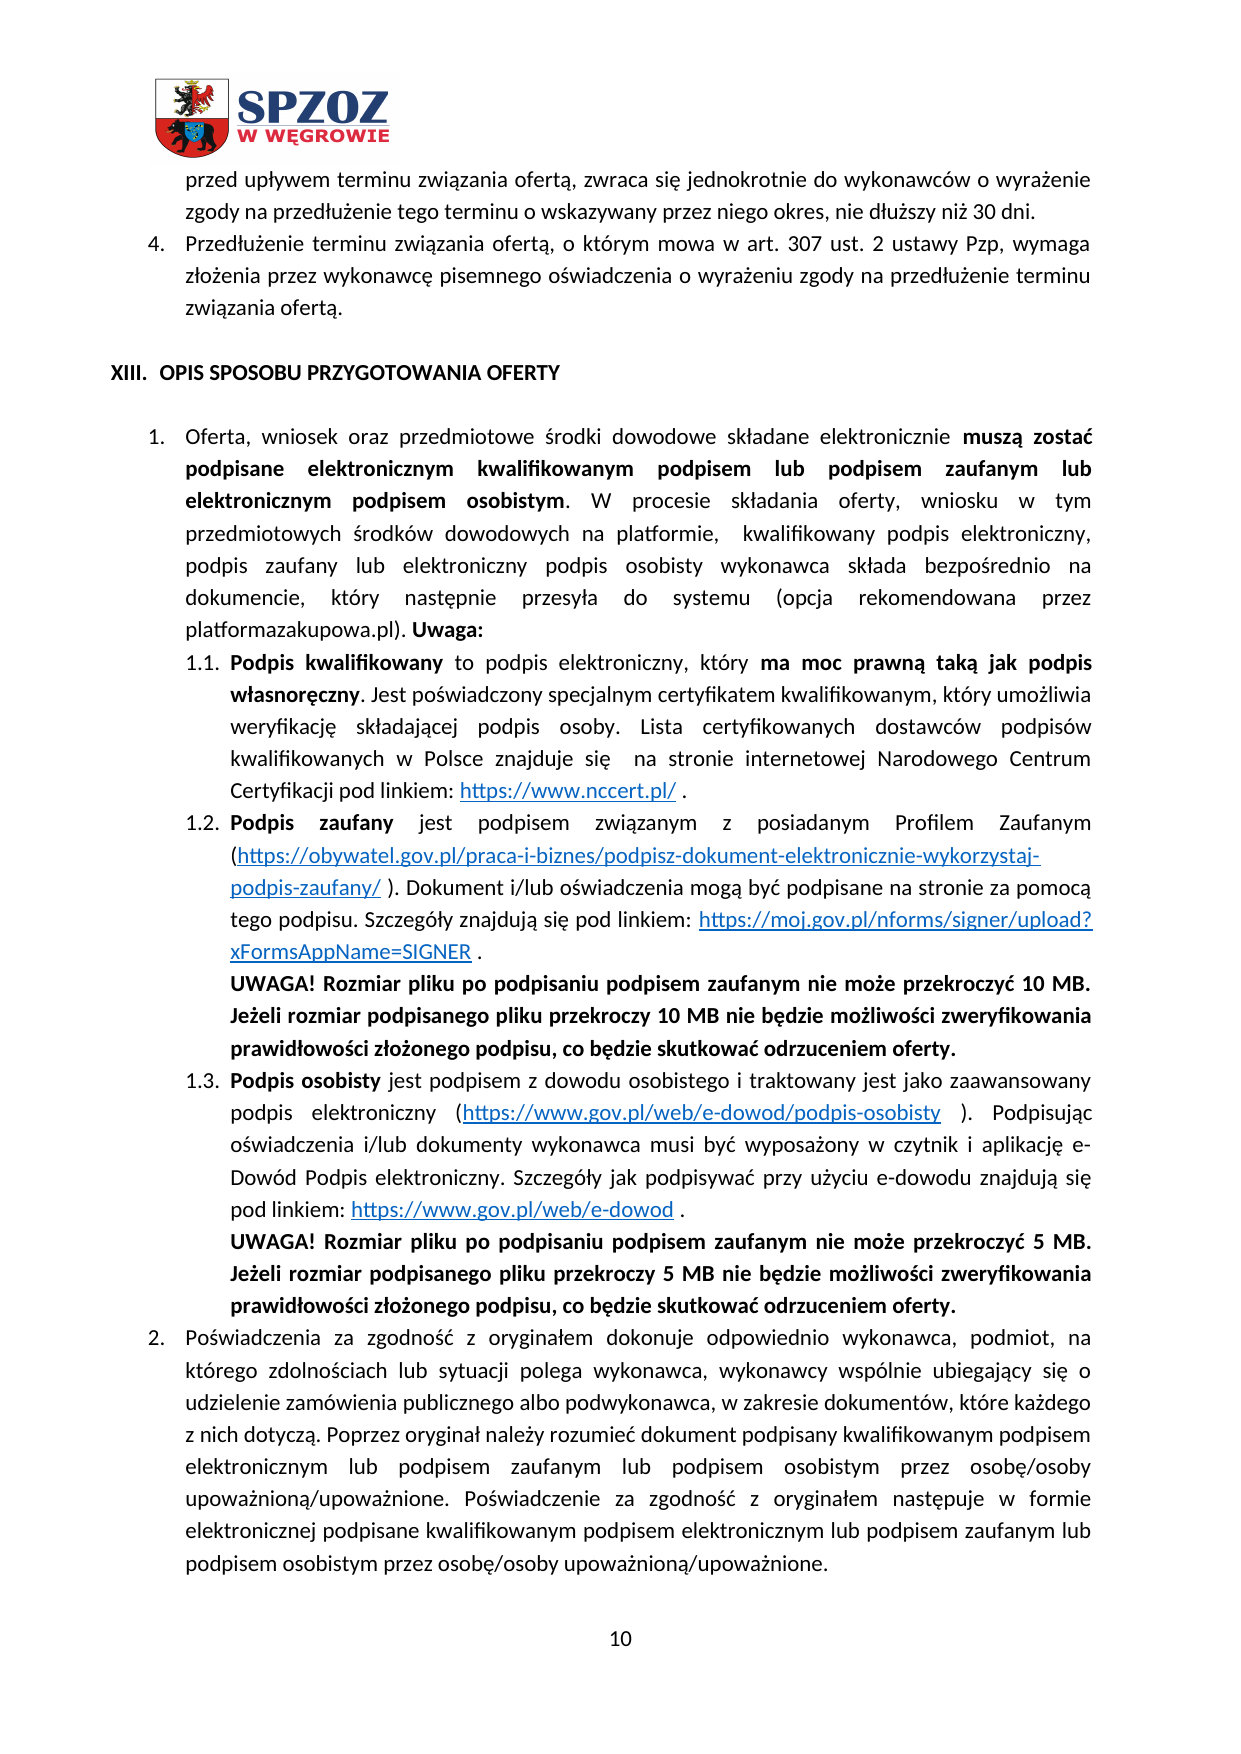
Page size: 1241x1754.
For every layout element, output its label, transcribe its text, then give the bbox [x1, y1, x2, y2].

list OPIS SPOSOBU PRZYGOTOWANIA OFERTY [148, 358, 1093, 386]
text UWAGA! Rozmiar pliku po podpisaniu podpisem zaufanym nie może przekroczyć 5 MB. Jeżeli rozmiar podpisanego pliku przekroczy 5 MB nie będzie możliwości zweryfikowania prawidłowości złożonego podpisu, co będzie skutkować odrzuceniem oferty. [230, 1227, 1093, 1319]
list Podpis zaufany jest podpisem związanym z posiadanym Profilem Zaufanym (https://obywatel.gov.pl/praca-i-biznes/podpisz-dokument-elektronicznie-wykorzystaj-podpis-zaufany/ ). Dokument i/lub oświadczenia mogą być podpisane na stronie za pomocą tego podpisu. Szczegóły znajdują się pod linkiem: https://moj.gov.pl/nforms/signer/upload?xFormsAppName=SIGNER . [185, 808, 1093, 965]
list Podpis kwalifikowany to podpis elektroniczny, który ma moc prawną taką jak podpis własnoręczny. Jest poświadczony specjalnym certyfikatem kwalifikowanym, który umożliwia weryfikację składającej podpis osoby. Lista certyfikowanych dostawców podpisów kwalifikowanych w Polsce znajduje się na stronie internetowej Narodowego Centrum Certyfikacji pod linkiem: https://www.nccert.pl/ . [185, 648, 1093, 804]
list Przedłużenie terminu związania ofertą, o którym mowa w art. 307 ust. 2 ustawy Pzp, wymaga złożenia przez wykonawcę pisemnego oświadczenia o wyrażeniu zgody na przedłużenie terminu związania ofertą. [148, 229, 1093, 322]
text UWAGA! Rozmiar pliku po podpisaniu podpisem zaufanym nie może przekroczyć 10 MB. Jeżeli rozmiar podpisanego pliku przekroczy 10 MB nie będzie możliwości zweryfikowania prawidłowości złożonego podpisu, co będzie skutkować odrzuceniem oferty. [230, 969, 1093, 1062]
list Podpis osobisty jest podpisem z dowodu osobistego i traktowany jest jako zaawansowany podpis elektroniczny (https://www.gov.pl/web/e-dowod/podpis-osobisty ). Podpisując oświadczenia i/lub dokumenty wykonawca musi być wyposażony w czytnik i aplikację e-Dowód Podpis elektroniczny. Szczegóły jak podpisywać przy użyciu e-dowodu znajdują się pod linkiem: https://www.gov.pl/web/e-dowod . [185, 1066, 1093, 1223]
list Poświadczenia za zgodność z oryginałem dokonuje odpowiednio wykonawca, podmiot, na którego zdolnościach lub sytuacji polega wykonawca, wykonawcy wspólnie ubiegający się o udzielenie zamówienia publicznego albo podwykonawca, w zakresie dokumentów, które każdego z nich dotyczą. Poprzez oryginał należy rozumieć dokument podpisany kwalifikowanym podpisem elektronicznym lub podpisem zaufanym lub podpisem osobistym przez osobę/osoby upoważnioną/upoważnione. Poświadczenie za zgodność z oryginałem następuje w formie elektronicznej podpisane kwalifikowanym podpisem elektronicznym lub podpisem zaufanym lub podpisem osobistym przez osobę/osoby upoważnioną/upoważnione. [148, 1323, 1093, 1577]
list Oferta, wniosek oraz przedmiotowe środki dowodowe składane elektronicznie muszą zostać podpisane elektronicznym kwalifikowanym podpisem lub podpisem zaufanym lub elektronicznym podpisem osobistym. W procesie składania oferty, wniosku w tym przedmiotowych środków dowodowych na platformie, kwalifikowany podpis elektroniczny, podpis zaufany lub elektroniczny podpis osobisty wykonawca składa bezpośrednio na dokumencie, który następnie przesyła do systemu (opcja rekomendowana przez platformazakupowa.pl). Uwaga: [148, 422, 1093, 643]
picture [147, 73, 400, 165]
